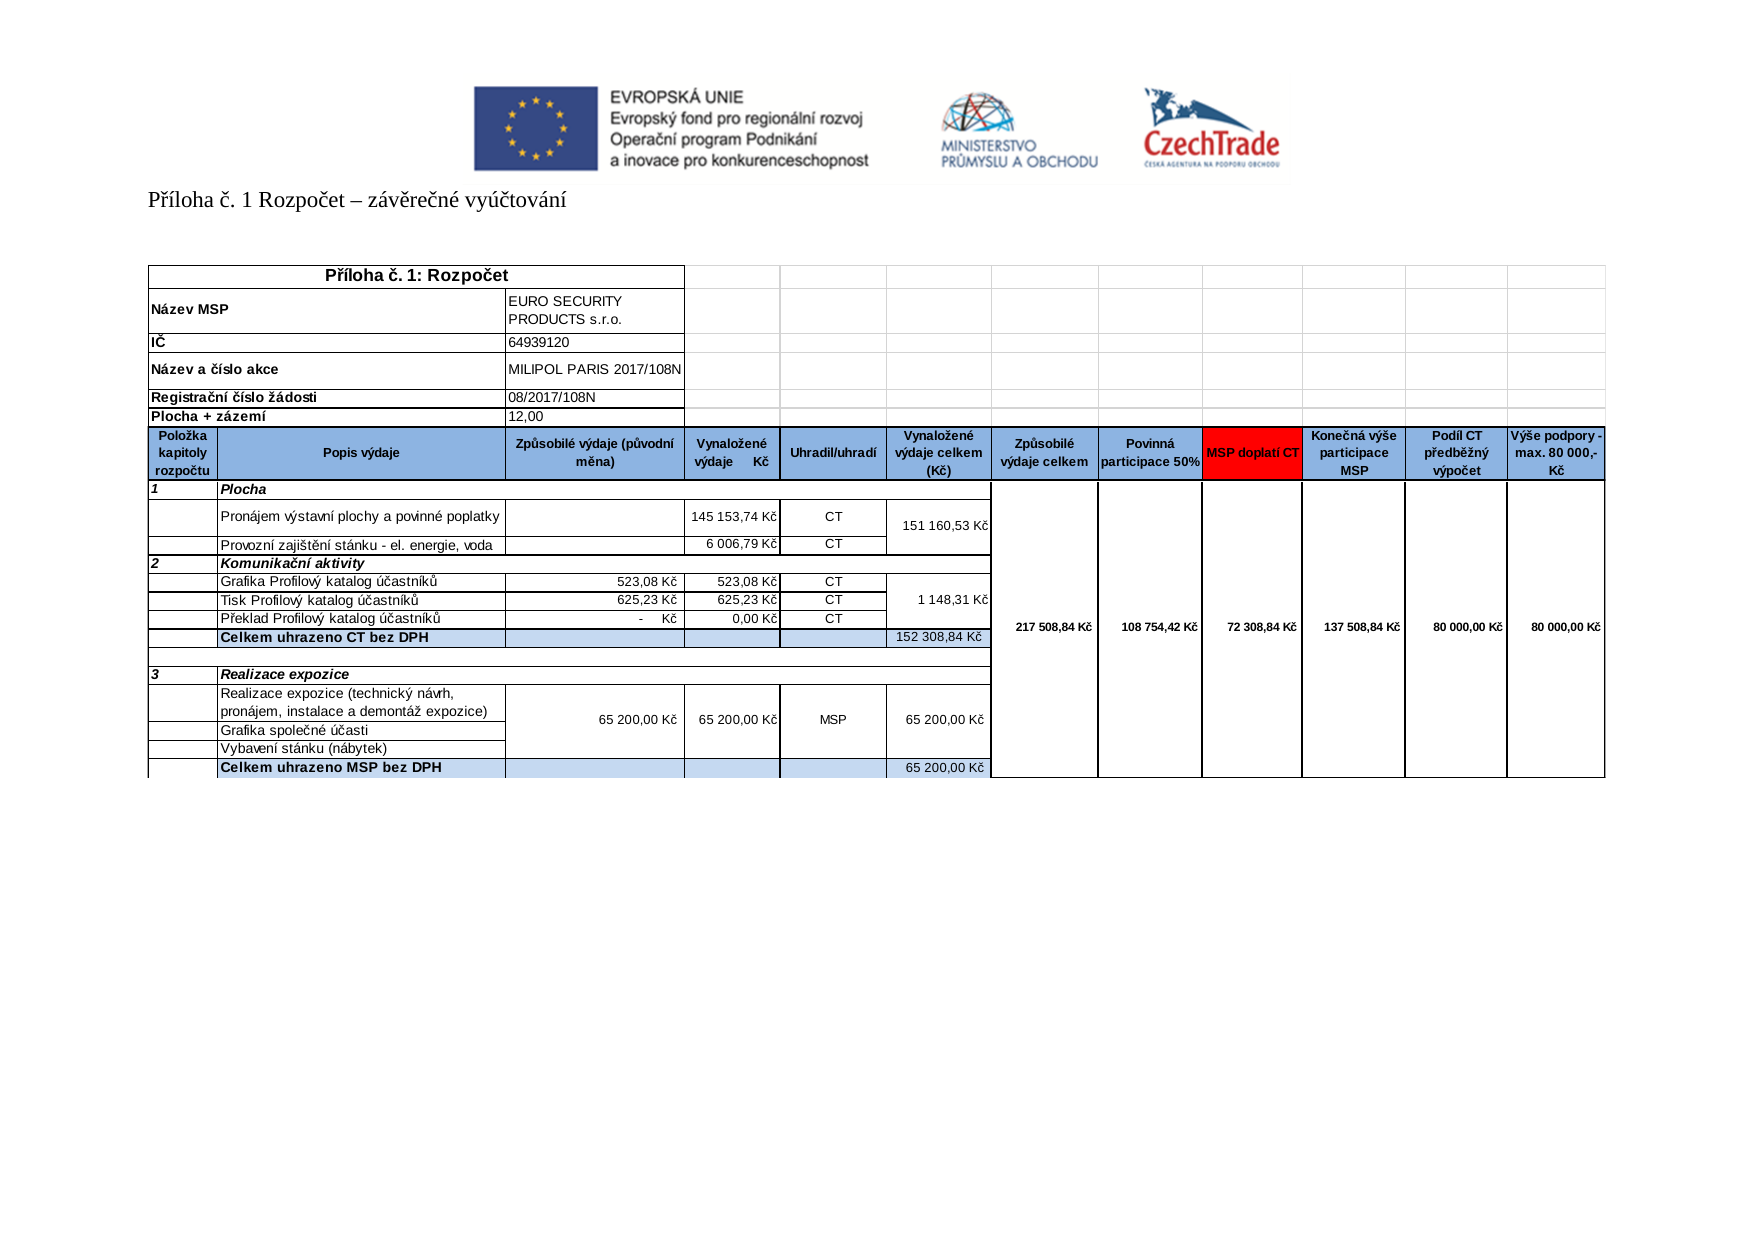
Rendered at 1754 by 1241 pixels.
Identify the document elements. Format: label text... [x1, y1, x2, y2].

text Příloha č. 1 Rozpočet – závěrečné vyúčtování [148, 186, 1606, 212]
picture [462, 73, 1292, 186]
